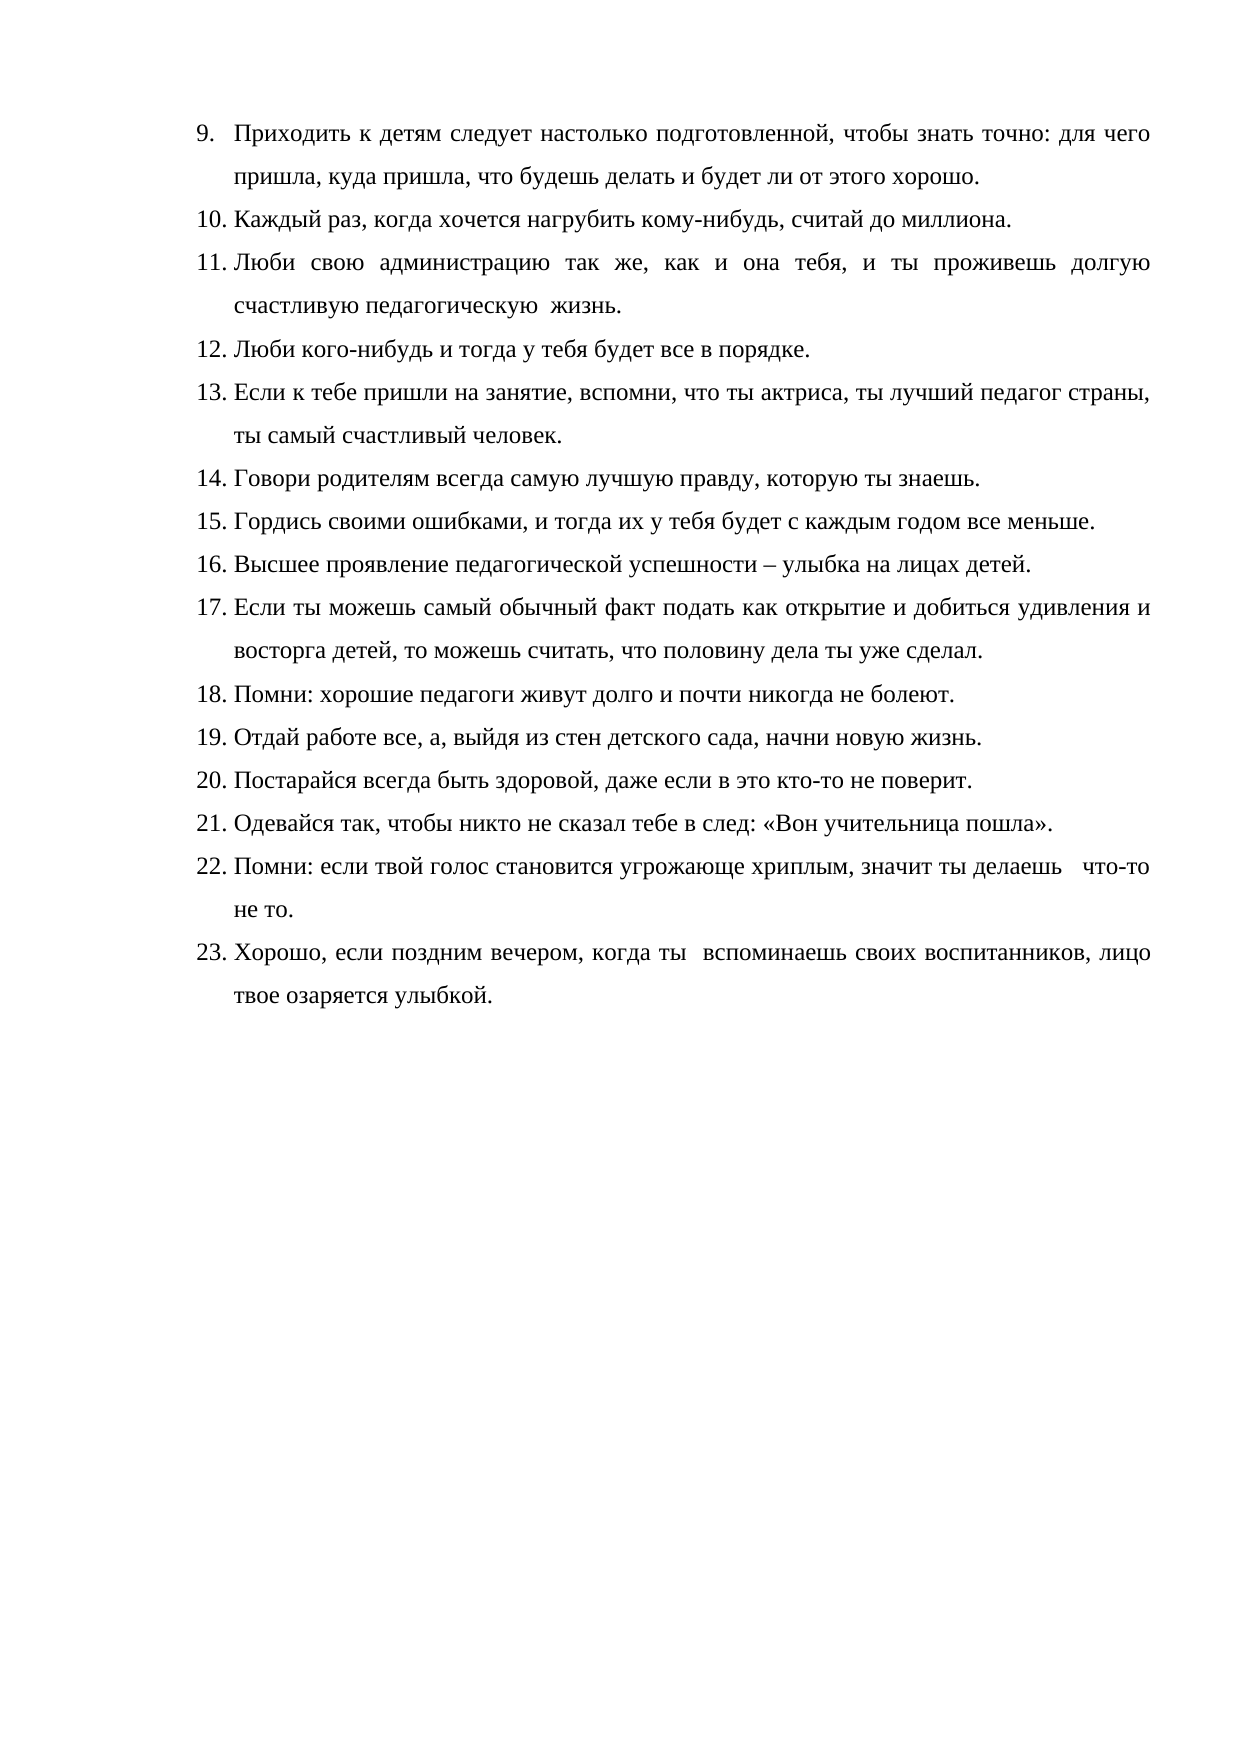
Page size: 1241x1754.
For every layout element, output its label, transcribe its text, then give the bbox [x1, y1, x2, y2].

list Помни: хорошие педагоги живут долго и почти никогда не болеют. [196, 679, 1152, 707]
list Гордись своими ошибками, и тогда их у тебя будет с каждым годом все меньше. [196, 506, 1152, 535]
list Если к тебе пришли на занятие, вспомни, что ты актриса, ты лучший педагог страны, ты самый счастливый человек. [196, 377, 1152, 449]
list Помни: если твой голос становится угрожающе хриплым, значит ты делаешь что-то не то. [196, 851, 1152, 923]
list Одевайся так, чтобы никто не сказал тебе в след: «Вон учительница пошла». [196, 808, 1152, 837]
list Высшее проявление педагогической успешности – улыбка на лицах детей. [196, 549, 1152, 578]
list Хорошо, если поздним вечером, когда ты вспоминаешь своих воспитанников, лицо твое озаряется улыбкой. [196, 937, 1152, 1009]
list Говори родителям всегда самую лучшую правду, которую ты знаешь. [196, 463, 1152, 492]
list Отдай работе все, а, выйдя из стен детского сада, начни новую жизнь. [196, 722, 1152, 751]
list Люби кого-нибудь и тогда у тебя будет все в порядке. [196, 334, 1152, 362]
list Люби свою администрацию так же, как и она тебя, и ты проживешь долгую счастливую педагогическую жизнь. [196, 247, 1152, 319]
list Если ты можешь самый обычный факт подать как открытие и добиться удивления и восторга детей, то можешь считать, что половину дела ты уже сделал. [196, 592, 1152, 664]
list Приходить к детям следует настолько подготовленной, чтобы знать точно: для чего пришла, куда пришла, что будешь делать и будет ли от этого хорошо. [196, 118, 1152, 190]
list Постарайся всегда быть здоровой, даже если в это кто-то не поверит. [196, 765, 1152, 794]
list Каждый раз, когда хочется нагрубить кому-нибудь, считай до миллиона. [196, 204, 1152, 233]
